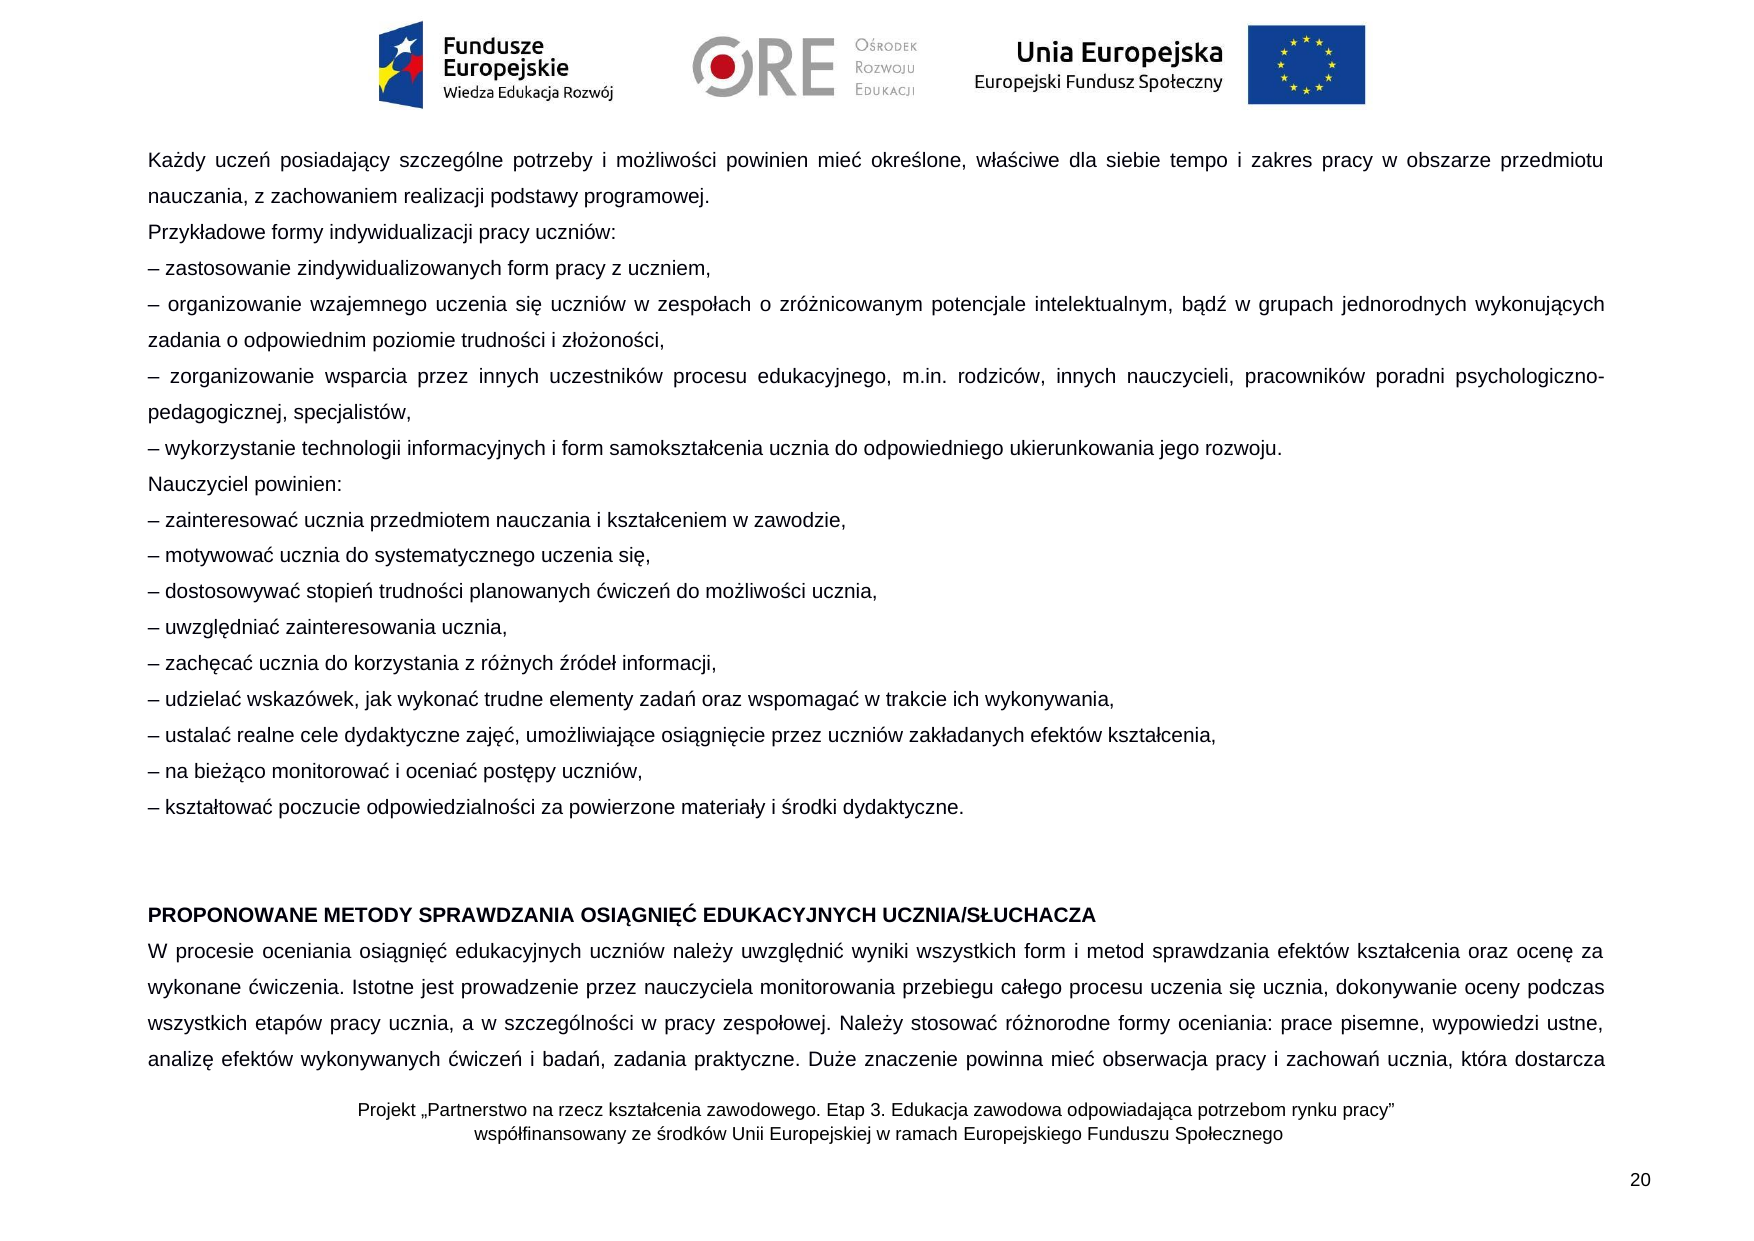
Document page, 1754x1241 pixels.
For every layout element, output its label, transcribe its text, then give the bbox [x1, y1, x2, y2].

text Każdy uczeń posiadający szczególne potrzeby i możliwości powinien mieć określone, właściwe dla siebie tempo i zakres pracy w obszarze przedmiotu nauczania, z zachowaniem realizacji podstawy programowej. [148, 148, 1606, 208]
text Przykładowe formy indywidualizacji pracy uczniów: [148, 220, 1606, 244]
text – zorganizowanie wsparcia przez innych uczestników procesu edukacyjnego, m.in. rodziców, innych nauczycieli, pracowników poradni psychologiczno-pedagogicznej, specjalistów, [148, 364, 1606, 423]
text – udzielać wskazówek, jak wykonać trudne elementy zadań oraz wspomagać w trakcie ich wykonywania, [148, 687, 1606, 711]
text – motywować ucznia do systematycznego uczenia się, [148, 543, 1606, 567]
text – zastosowanie zindywidualizowanych form pracy z uczniem, [148, 256, 1606, 280]
text – wykorzystanie technologii informacyjnych i form samokształcenia ucznia do odpowiedniego ukierunkowania jego rozwoju. [148, 436, 1606, 459]
text – dostosowywać stopień trudności planowanych ćwiczeń do możliwości ucznia, [148, 579, 1606, 603]
text – na bieżąco monitorować i oceniać postępy uczniów, [148, 759, 1606, 783]
text – ustalać realne cele dydaktyczne zajęć, umożliwiające osiągnięcie przez uczniów zakładanych efektów kształcenia, [148, 723, 1606, 747]
text – kształtować poczucie odpowiedzialności za powierzone materiały i środki dydaktyczne. [148, 795, 1606, 819]
text – zachęcać ucznia do korzystania z różnych źródeł informacji, [148, 651, 1606, 675]
picture [357, 0, 1392, 130]
text PROPONOWANE METODY SPRAWDZANIA OSIĄGNIĘĆ EDUKACYJNYCH UCZNIA/SŁUCHACZA [148, 903, 1606, 927]
text – organizowanie wzajemnego uczenia się uczniów w zespołach o zróżnicowanym potencjale intelektualnym, bądź w grupach jednorodnych wykonujących zadania o odpowiednim poziomie trudności i złożoności, [148, 292, 1606, 352]
text – uwzględniać zainteresowania ucznia, [148, 615, 1606, 639]
text Nauczyciel powinien: [148, 471, 1606, 495]
text – zainteresować ucznia przedmiotem nauczania i kształceniem w zawodzie, [148, 507, 1606, 531]
